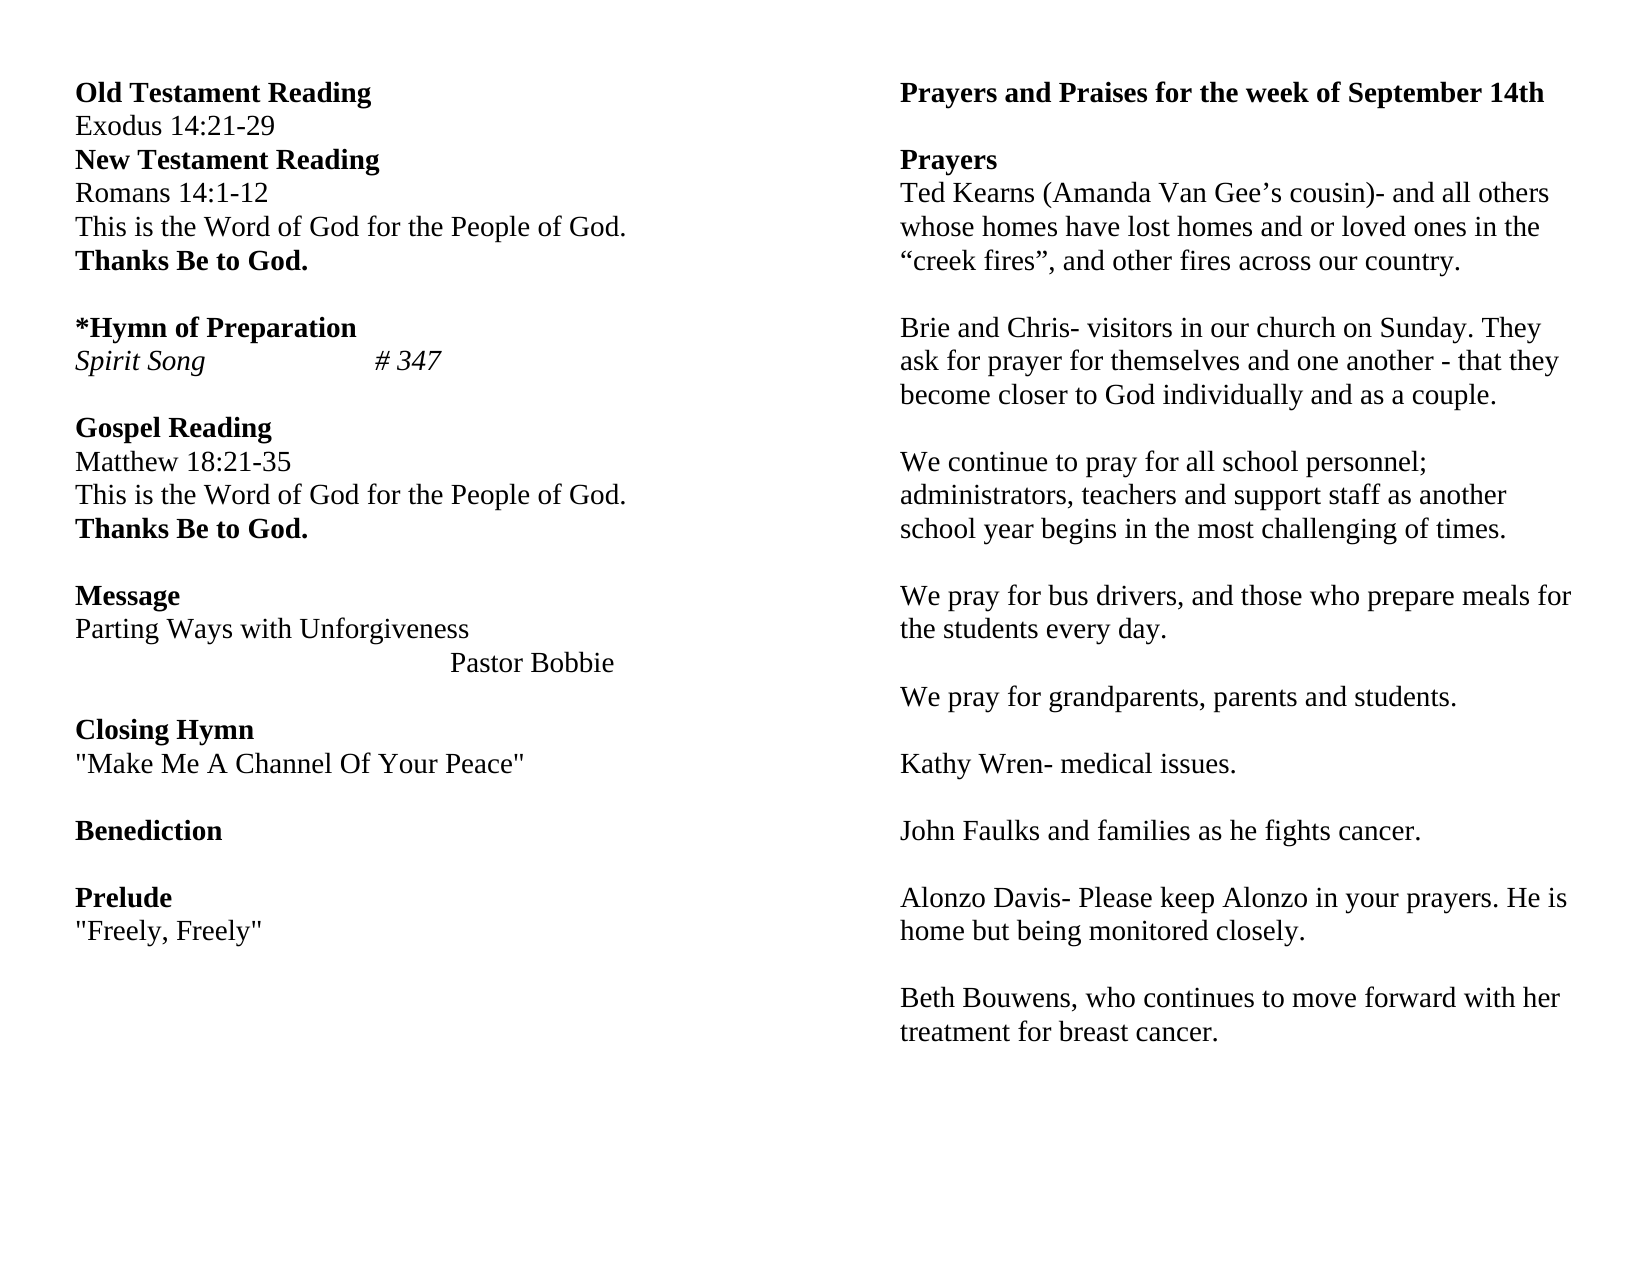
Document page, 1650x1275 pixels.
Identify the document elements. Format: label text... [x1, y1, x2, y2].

text We pray for grandparents, parents and students. [900, 679, 1575, 712]
text *Hymn of Preparation [75, 310, 750, 343]
text Prayers [900, 142, 1575, 176]
text John Faulks and families as he fights cancer. [900, 813, 1575, 846]
text Prelude [75, 880, 750, 913]
text Spirit Song # 347 [75, 343, 750, 377]
text Brie and Chris- visitors in our church on Sunday. They ask for prayer for themselves and one another - that they become closer to God individually and as a couple. [900, 310, 1575, 410]
text Prayers and Praises for the week of September 14th [900, 75, 1575, 108]
text This is the Word of God for the People of God. [75, 209, 750, 243]
text "Freely, Freely" [75, 913, 750, 947]
text Matthew 18:21-35 [75, 444, 750, 477]
text Thanks Be to God. [75, 511, 750, 544]
text Alonzo Davis- Please keep Alonzo in your prayers. He is home but being monitored closely. [900, 880, 1575, 947]
text This is the Word of God for the People of God. [75, 477, 750, 511]
text Exodus 14:21-29 [75, 108, 750, 142]
text Parting Ways with Unforgiveness [75, 612, 750, 645]
text Thanks Be to God. [75, 243, 750, 276]
text New Testament Reading [75, 142, 750, 176]
text Beth Bouwens, who continues to move forward with her treatment for breast cancer. [900, 981, 1575, 1048]
text "Make Me A Channel Of Your Peace" [75, 746, 750, 779]
text Benediction [75, 813, 750, 846]
text Old Testament Reading [75, 75, 750, 108]
text We continue to pray for all school personnel; administrators, teachers and support staff as another school year begins in the most challenging of times. [900, 444, 1575, 544]
text Ted Kearns (Amanda Van Gee’s cousin)- and all others whose homes have lost homes and or loved ones in the “creek fires”, and other fires across our country. [900, 176, 1575, 276]
text We pray for bus drivers, and those who prepare meals for the students every day. [900, 578, 1575, 645]
text Message [75, 578, 750, 612]
text Closing Hymn [75, 712, 750, 746]
text Kathy Wren- medical issues. [900, 746, 1575, 779]
text Gospel Reading [75, 410, 750, 444]
text Romans 14:1-12 [75, 176, 750, 209]
text Pastor Bobbie [450, 645, 750, 679]
